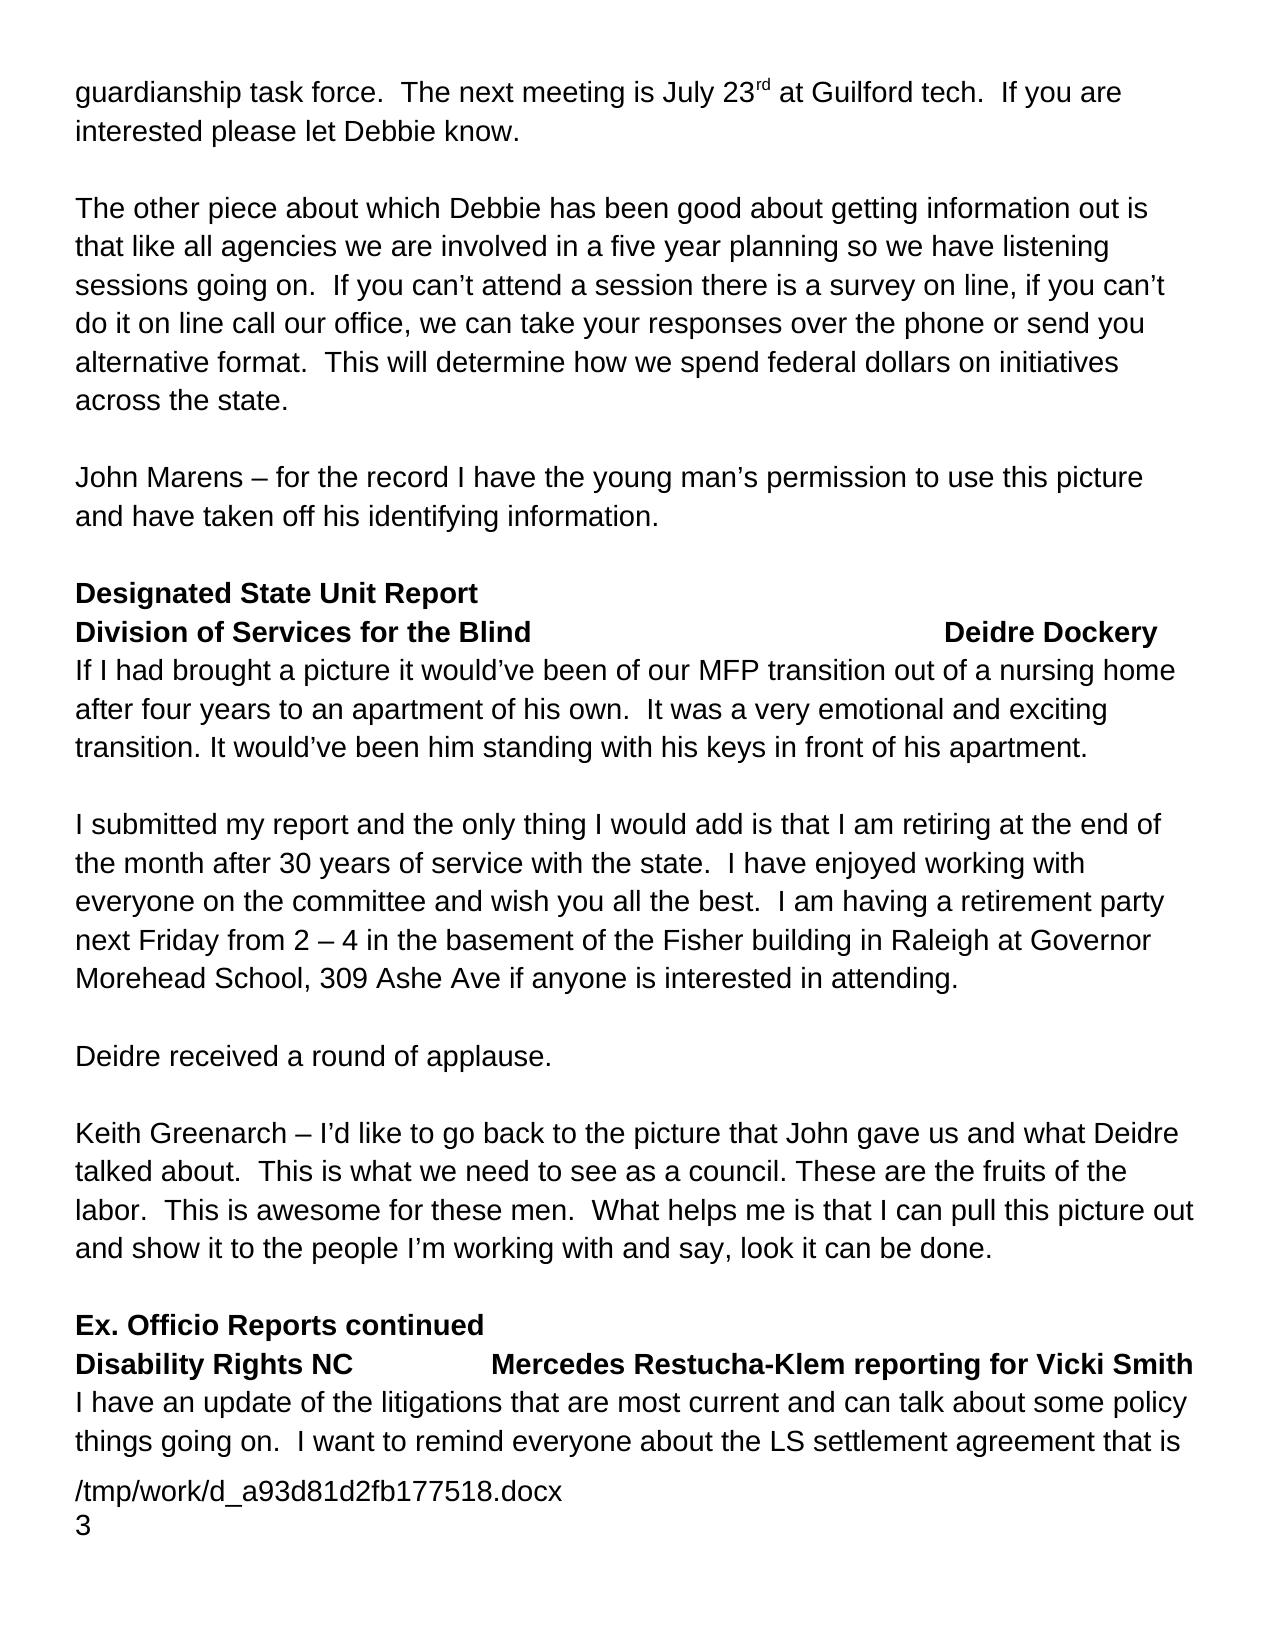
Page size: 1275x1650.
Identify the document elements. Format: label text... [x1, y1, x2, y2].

text If I had brought a picture it would’ve been of our MFP transition out of a nursing home after four years to an apartment of his own. It was a very emotional and exciting transition. It would’ve been him standing with his keys in front of his apartment. [75, 653, 1200, 764]
text Disability Rights NC Mercedes Restucha-Klem reporting for Vicki Smith [75, 1347, 1200, 1380]
text I submitted my report and the only thing I would add is that I am retiring at the end of the month after 30 years of service with the state. I have enjoyed working with everyone on the committee and wish you all the best. I am having a retirement party next Friday from 2 – 4 in the basement of the Fisher building in Raleigh at Governor Morehead School, 309 Ashe Ave if anyone is interested in attending. [75, 807, 1200, 995]
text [75, 75, 1200, 147]
text Ex. Officio Reports continued [75, 1308, 1200, 1342]
text Deidre received a round of applause. [75, 1038, 1200, 1072]
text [75, 1385, 1200, 1457]
text The other piece about which Debbie has been good about getting information out is that like all agencies we are involved in a five year planning so we have listening sessions going on. If you can’t attend a session there is a survey on line, if you can’t do it on line call our office, we can take your responses over the phone or send you alternative format. This will determine how we spend federal dollars on initiatives across the state. [75, 191, 1200, 417]
text Designated State Unit Report [75, 576, 1200, 609]
text Keith Greenarch – I’d like to go back to the picture that John gave us and what Deidre talked about. This is what we need to see as a council. These are the fruits of the labor. This is awesome for these men. What helps me is that I can pull this picture out and show it to the people I’m working with and say, look it can be done. [75, 1116, 1200, 1265]
text Division of Services for the Blind Deidre Dockery [75, 614, 1200, 648]
text John Marens – for the record I have the young man’s permission to use this picture and have taken off his identifying information. [75, 460, 1200, 532]
